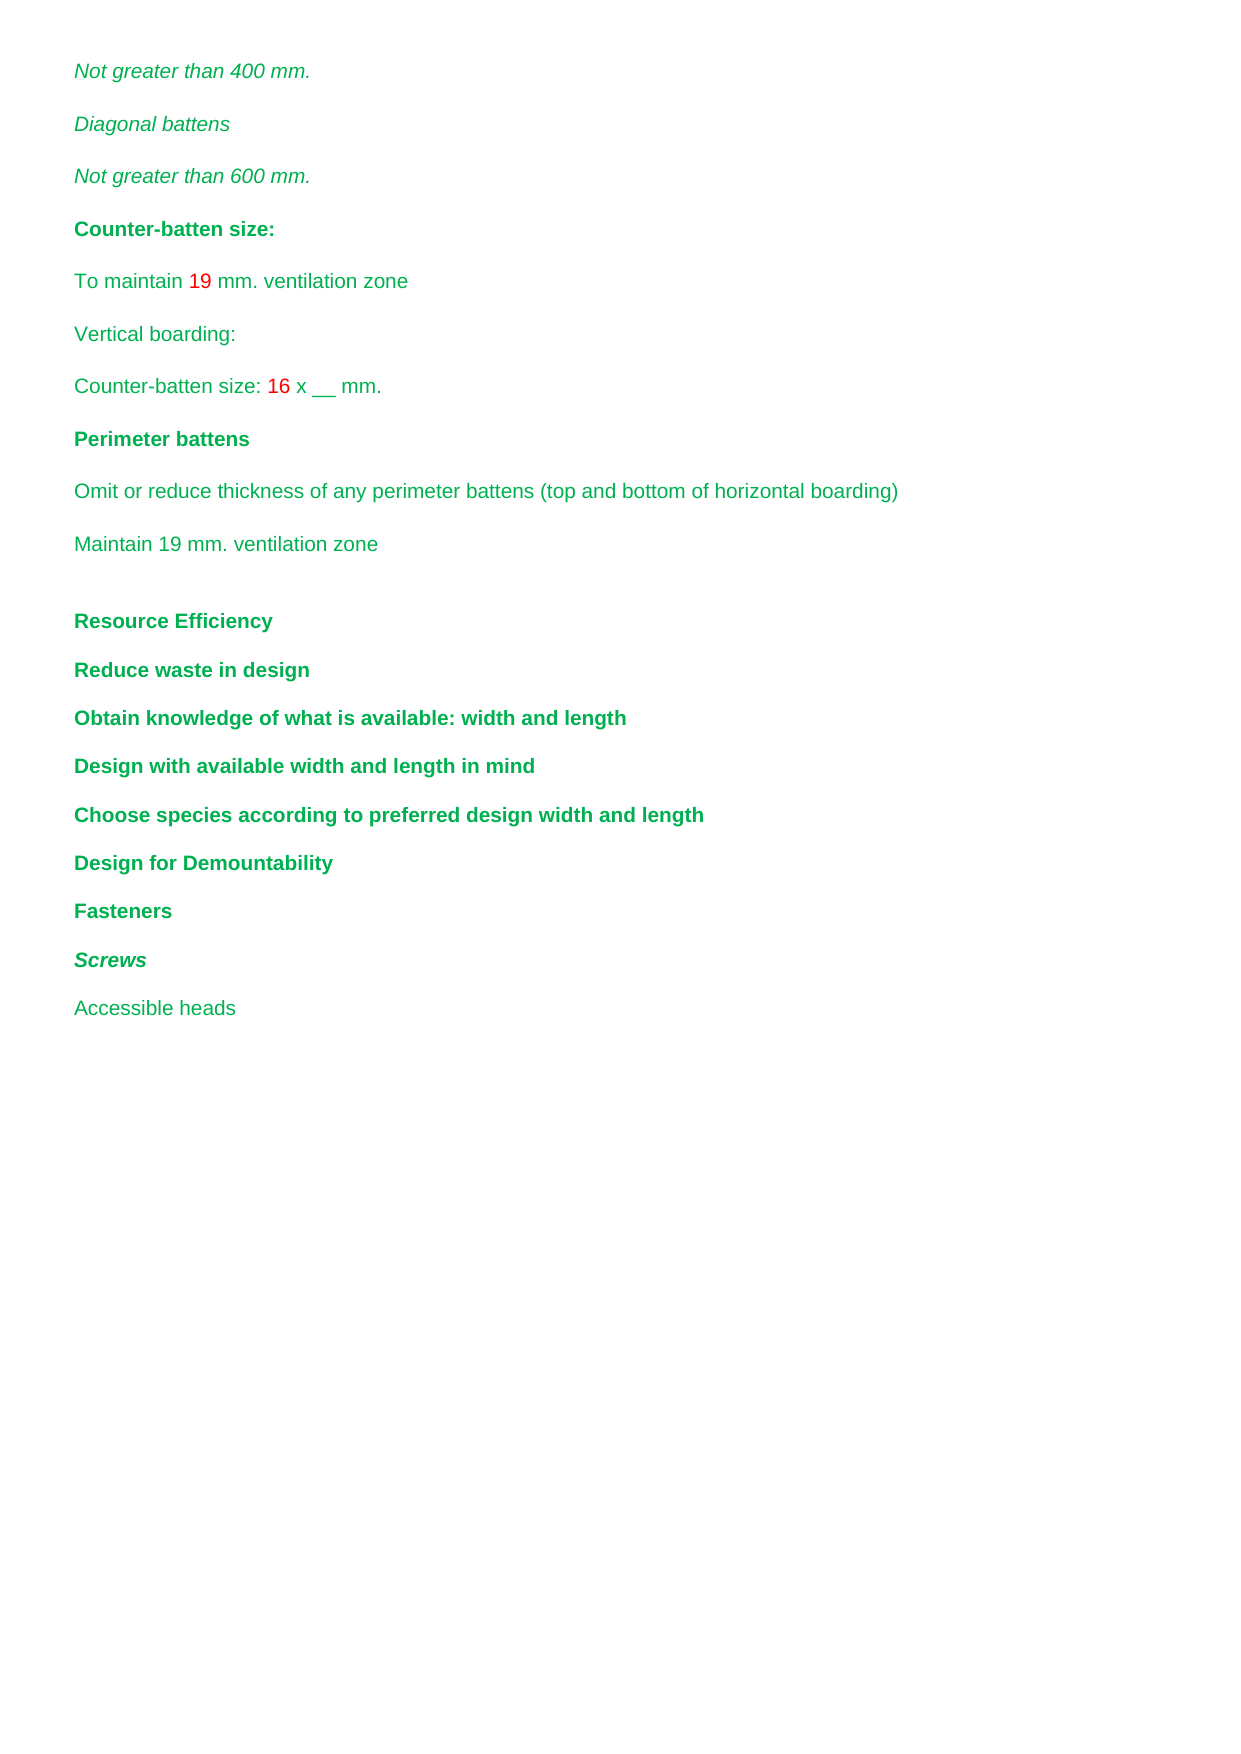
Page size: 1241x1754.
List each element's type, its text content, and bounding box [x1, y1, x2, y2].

subtitle Accessible heads [74, 996, 1240, 1020]
subtitle Maintain 19 mm. ventilation zone [74, 532, 1240, 556]
subtitle Omit or reduce thickness of any perimeter battens (top and bottom of horizontal boarding) [74, 479, 1240, 503]
subtitle Diagonal battens [74, 112, 1240, 136]
subtitle Counter-batten size: 16 x __ mm. [74, 374, 1240, 398]
subtitle Fasteners [74, 899, 1240, 923]
subtitle Counter-batten size: [74, 217, 1240, 241]
subtitle Obtain knowledge of what is available: width and length [74, 706, 1240, 730]
subtitle Screws [74, 947, 1240, 971]
subtitle Design with available width and length in mind [74, 754, 1240, 778]
subtitle Not greater than 400 mm. [74, 59, 1240, 83]
subtitle Perimeter battens [74, 427, 1240, 451]
subtitle To maintain 19 mm. ventilation zone [74, 269, 1240, 293]
subtitle Resource Efficiency [74, 609, 1240, 633]
subtitle Design for Demountability [74, 851, 1240, 875]
subtitle Reduce waste in design [74, 657, 1240, 681]
subtitle Choose species according to preferred design width and length [74, 802, 1240, 826]
subtitle Vertical boarding: [74, 322, 1240, 346]
subtitle Not greater than 600 mm. [74, 164, 1240, 188]
